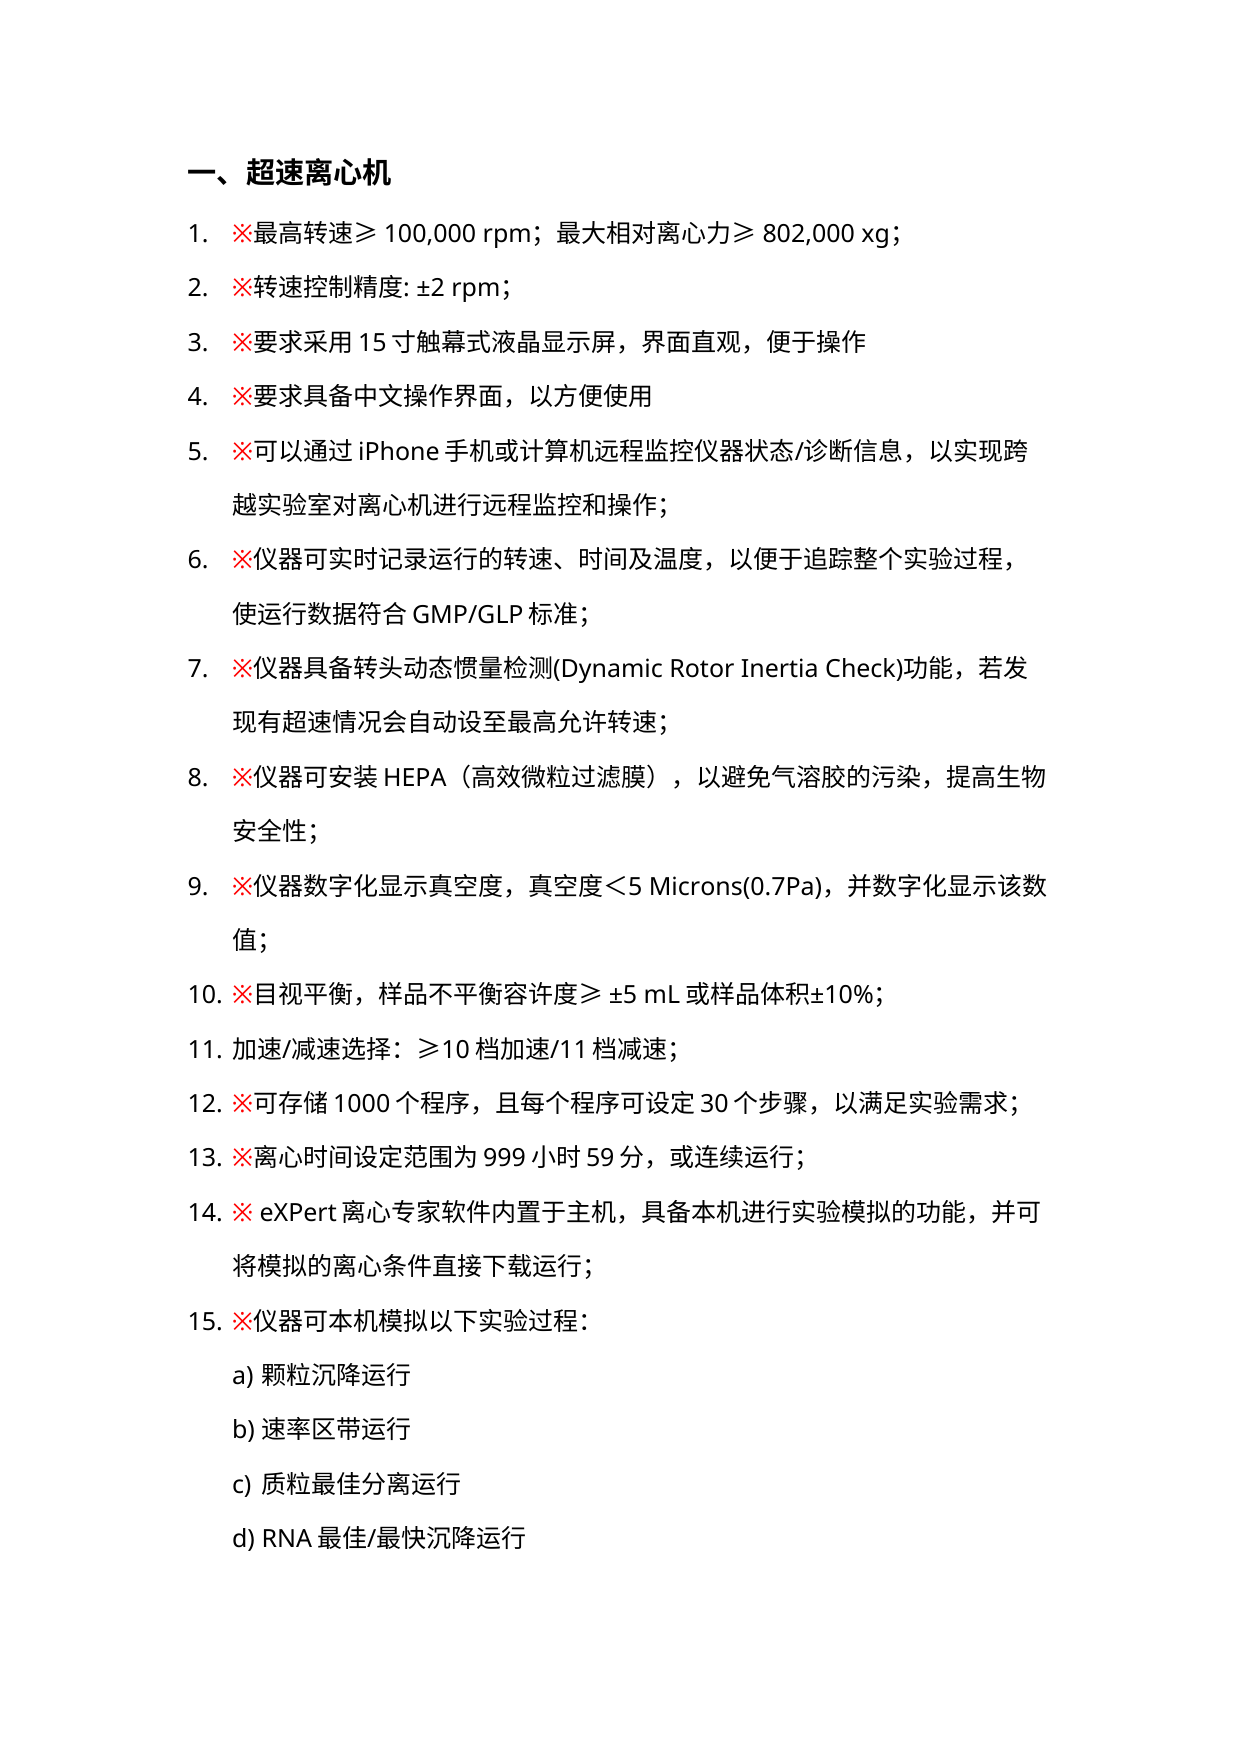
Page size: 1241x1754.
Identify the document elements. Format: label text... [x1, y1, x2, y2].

list ※要求采用15寸触幕式液晶显示屏，界面直观，便于操作 [187, 322, 1053, 358]
list ※转速控制精度: ±2 rpm； [187, 268, 1053, 304]
list ※可以通过iPhone手机或计算机远程监控仪器状态/诊断信息，以实现跨越实验室对离心机进行远程监控和操作； [187, 431, 1053, 522]
list 一、超速离心机 [187, 150, 1053, 192]
list ※仪器可实时记录运行的转速、时间及温度，以便于追踪整个实验过程，使运行数据符合GMP/GLP标准； [187, 540, 1053, 630]
list ※最高转速≥ 100,000 rpm；最大相对离心力≥ 802,000 xg； [187, 213, 1053, 250]
list 速率区带运行 [232, 1410, 1053, 1446]
list ※仪器可本机模拟以下实验过程： [187, 1301, 1053, 1337]
list 颗粒沉降运行 [232, 1355, 1053, 1392]
list ※要求具备中文操作界面，以方便使用 [187, 377, 1053, 413]
list 质粒最佳分离运行 [232, 1464, 1053, 1500]
list ※离心时间设定范围为999小时59分，或连续运行； [187, 1138, 1053, 1174]
list ※可存储1000个程序，且每个程序可设定30个步骤，以满足实验需求； [187, 1083, 1053, 1120]
list RNA最佳/最快沉降运行 [232, 1518, 1053, 1555]
list 加速/减速选择：≥10档加速/11档减速； [187, 1029, 1053, 1065]
list ※目视平衡，样品不平衡容许度≥ ±5 mL或样品体积±10%； [187, 975, 1053, 1011]
list ※仪器可安装HEPA（高效微粒过滤膜），以避免气溶胶的污染，提高生物安全性； [187, 757, 1053, 848]
list ※仪器数字化显示真空度，真空度＜5 Microns(0.7Pa)，并数字化显示该数值； [187, 866, 1053, 957]
list ※仪器具备转头动态惯量检测(Dynamic Rotor Inertia Check)功能，若发现有超速情况会自动设至最高允许转速； [187, 648, 1053, 739]
list ※ eXPert离心专家软件内置于主机，具备本机进行实验模拟的功能，并可将模拟的离心条件直接下载运行； [187, 1192, 1053, 1283]
